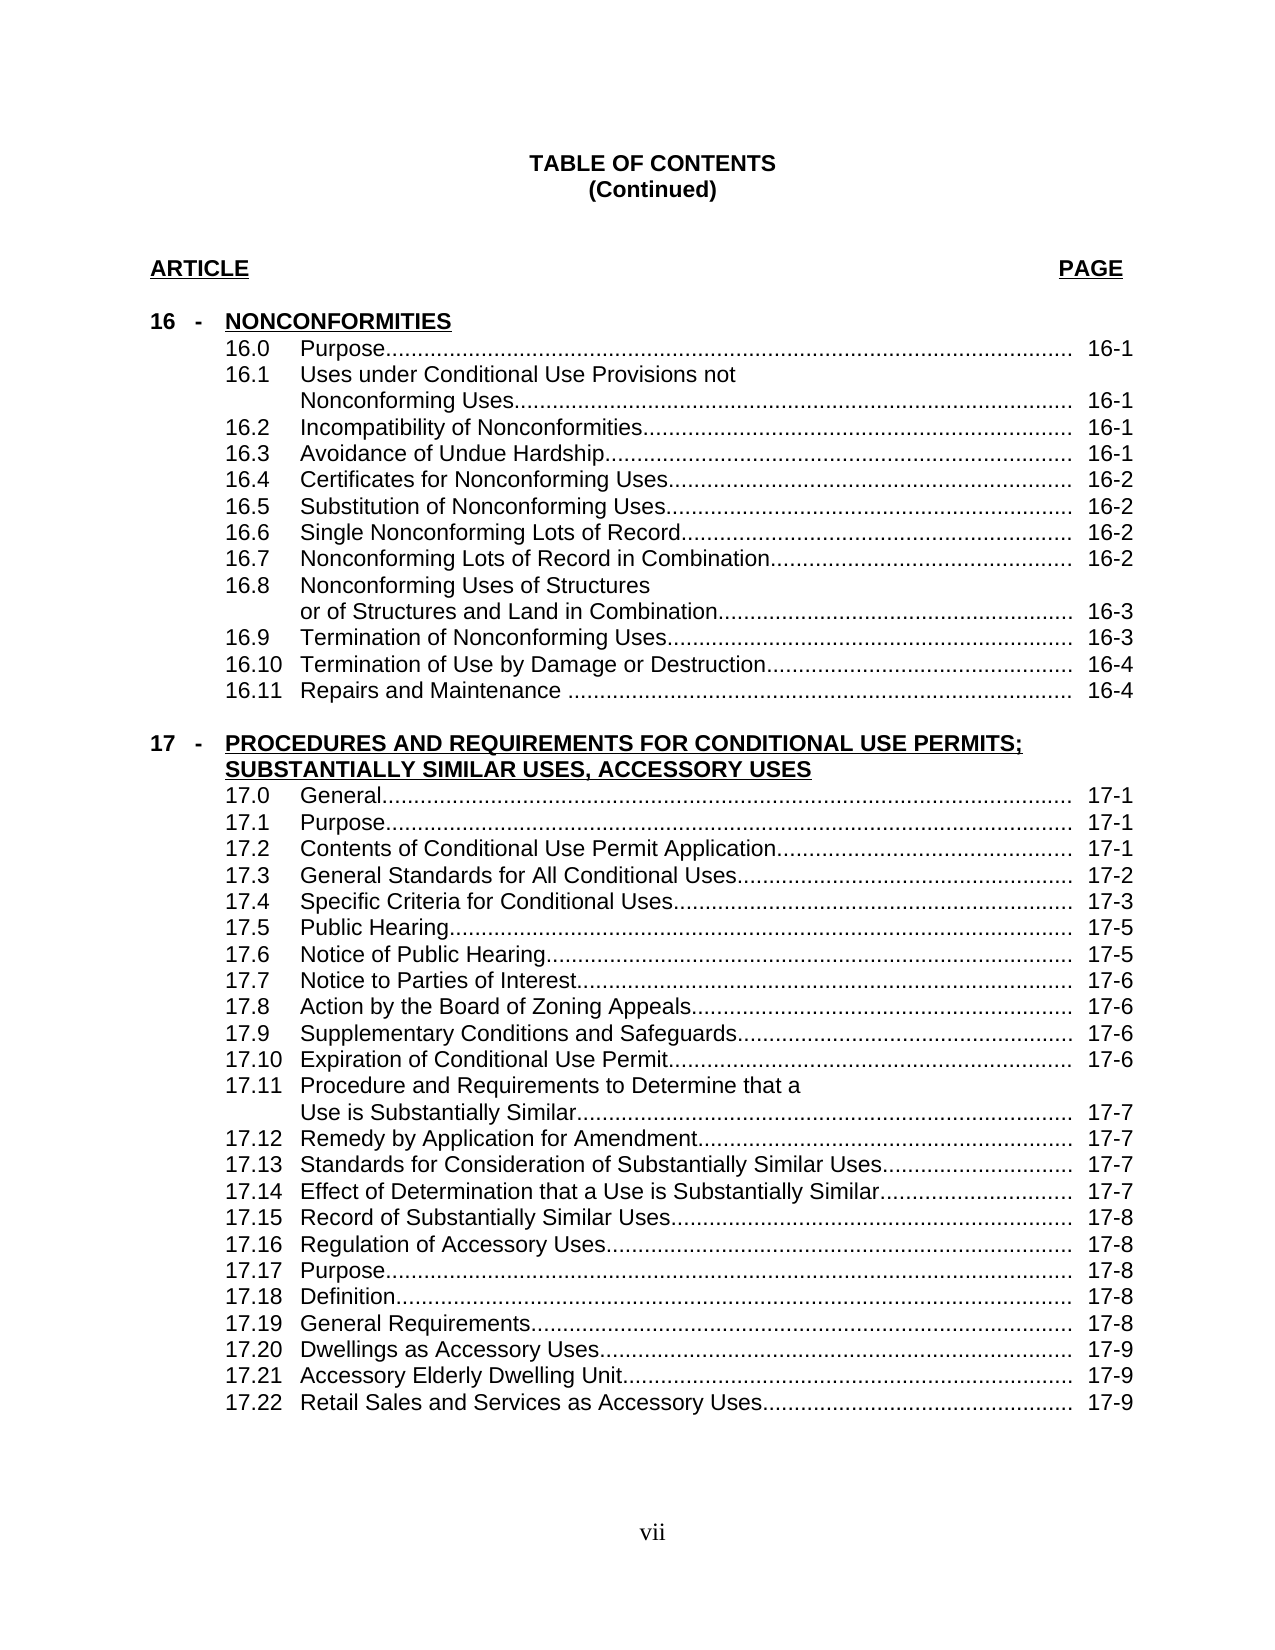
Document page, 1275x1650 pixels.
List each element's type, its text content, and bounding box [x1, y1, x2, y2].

text 17.19 General Requirements 17-8 [150, 1309, 1155, 1336]
text 17.9 Supplementary Conditions and Safeguards 17-6 [150, 1020, 1155, 1046]
text 17.10 Expiration of Conditional Use Permit 17-6 [150, 1046, 1155, 1072]
text 16.3 Avoidance of Undue Hardship 16-1 [150, 440, 1155, 466]
text 16.5 Substitution of Nonconforming Uses 16-2 [150, 493, 1155, 519]
text 16.0 Purpose 16-1 [150, 334, 1155, 361]
text 17.3 General Standards for All Conditional Uses 17-2 [150, 862, 1155, 888]
text 17.0 General 17-1 [150, 782, 1155, 809]
text 17.4 Specific Criteria for Conditional Uses 17-3 [150, 888, 1155, 914]
text 17.18 Definition 17-8 [150, 1283, 1155, 1309]
text or of Structures and Land in Combination 16-3 [150, 598, 1155, 624]
text 17.16 Regulation of Accessory Uses 17-8 [150, 1231, 1155, 1257]
text 17.14 Effect of Determination that a Use is Substantially Similar 17-7 [150, 1178, 1155, 1204]
text 17.13 Standards for Consideration of Substantially Similar Uses 17-7 [150, 1151, 1155, 1178]
text 17.17 Purpose 17-8 [150, 1257, 1155, 1283]
text 16.2 Incompatibility of Nonconformities 16-1 [150, 413, 1155, 440]
text 16.10 Termination of Use by Damage or Destruction 16-4 [150, 651, 1155, 677]
text 17.22 Retail Sales and Services as Accessory Uses 17-9 [150, 1389, 1155, 1415]
text (Continued) [150, 176, 1155, 203]
text Use is Substantially Similar 17-7 [300, 1099, 1155, 1125]
text Nonconforming Uses 16-1 [150, 387, 1155, 413]
text 17.11 Procedure and Requirements to Determine that a [225, 1072, 1155, 1099]
text 16.6 Single Nonconforming Lots of Record 16-2 [225, 519, 1155, 545]
text 17.12 Remedy by Application for Amendment 17-7 [150, 1125, 1155, 1151]
text 17.6 Notice of Public Hearing 17-5 [150, 941, 1155, 967]
text SUBSTANTIALLY SIMILAR USES, ACCESSORY USES [150, 756, 1155, 782]
text 16 - NONCONFORMITIES [150, 308, 1155, 334]
text 16.8 Nonconforming Uses of Structures [150, 572, 1155, 598]
text 16.7 Nonconforming Lots of Record in Combination 16-2 [150, 545, 1155, 572]
text 16.11 Repairs and Maintenance 16-4 [150, 677, 1155, 703]
text 17.8 Action by the Board of Zoning Appeals 17-6 [150, 993, 1155, 1020]
text 17.15 Record of Substantially Similar Uses 17-8 [150, 1204, 1155, 1231]
text 17.5 Public Hearing 17-5 [150, 914, 1155, 941]
text ARTICLE PAGE [150, 255, 1155, 282]
text 17 - PROCEDURES AND REQUIREMENTS FOR CONDITIONAL USE PERMITS; [150, 730, 1155, 756]
text 17.21 Accessory Elderly Dwelling Unit 17-9 [150, 1362, 1155, 1389]
text 17.2 Contents of Conditional Use Permit Application 17-1 [150, 835, 1155, 862]
text 17.7 Notice to Parties of Interest 17-6 [150, 967, 1155, 993]
text 16.4 Certificates for Nonconforming Uses 16-2 [150, 466, 1155, 493]
text 16.9 Termination of Nonconforming Uses 16-3 [150, 624, 1155, 651]
text 17.1 Purpose 17-1 [150, 809, 1155, 835]
text 16.1 Uses under Conditional Use Provisions not [150, 361, 1155, 387]
text 17.20 Dwellings as Accessory Uses 17-9 [150, 1336, 1155, 1362]
text TABLE OF CONTENTS [150, 150, 1155, 176]
